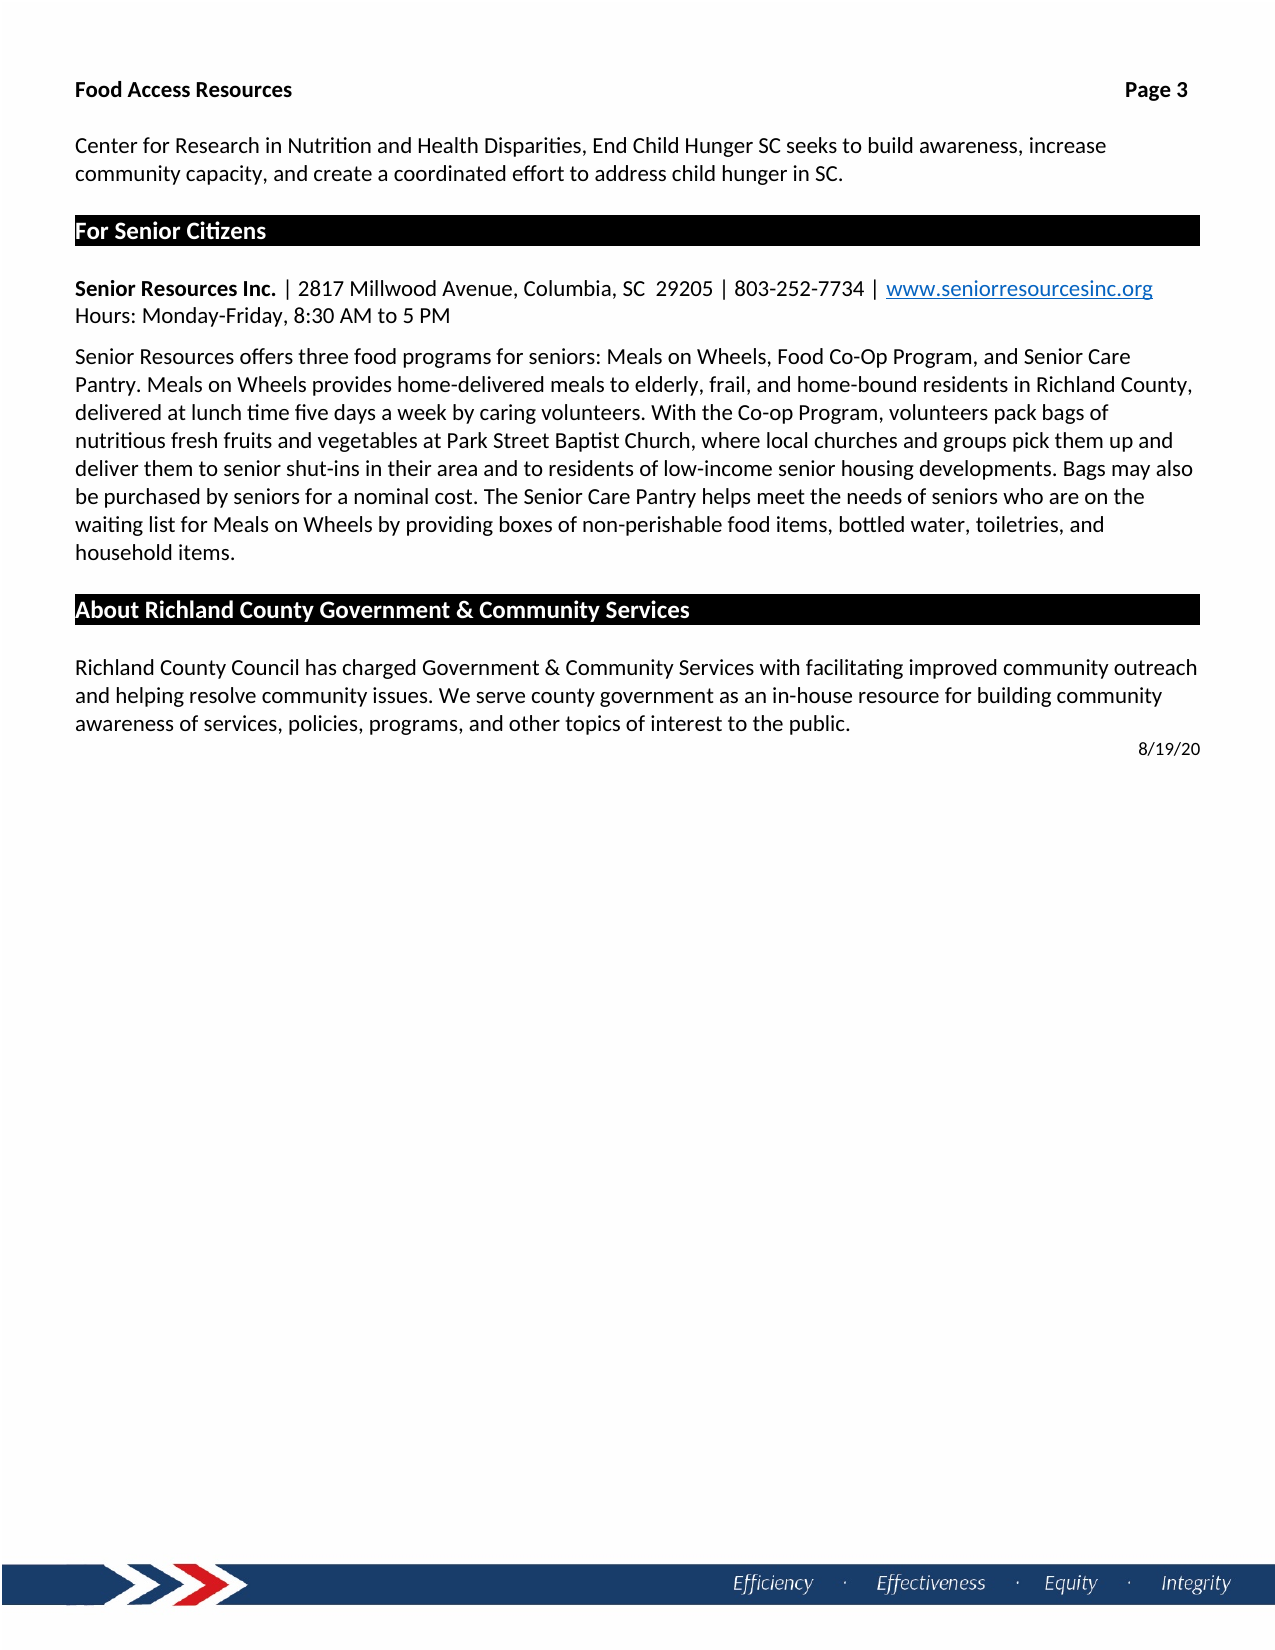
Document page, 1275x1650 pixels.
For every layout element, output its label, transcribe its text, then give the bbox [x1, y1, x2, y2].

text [75, 131, 1200, 187]
text About Richland County Government & Community Services [75, 594, 1200, 625]
text Hours: Monday-Friday, 8:30 AM to 5 PM [75, 302, 1200, 330]
text Senior Resources offers three food programs for seniors: Meals on Wheels, Food Co-Op Program, and Senior Care Pantry. Meals on Wheels provides home-delivered meals to elderly, frail, and home-bound residents in Richland County, delivered at lunch time five days a week by caring volunteers. With the Co-op Program, volunteers pack bags of nutritious fresh fruits and vegetables at Park Street Baptist Church, where local churches and groups pick them up and deliver them to senior shut-ins in their area and to residents of low-income senior housing developments. Bags may also be purchased by seniors for a nominal cost. The Senior Care Pantry helps meet the needs of seniors who are on the waiting list for Meals on Wheels by providing boxes of non-perishable food items, bottled water, toiletries, and household items. [75, 342, 1200, 566]
text Senior Resources Inc. | 2817 Millwood Avenue, Columbia, SC 29205 | 803-252-7734 | www.seniorresourcesinc.org [75, 274, 1200, 302]
text Richland County Council has charged Government & Community Services with facilitating improved community outreach and helping resolve community issues. We serve county government as an in-house resource for building community awareness of services, policies, programs, and other topics of interest to the public. [75, 653, 1200, 737]
text For Senior Citizens [75, 215, 1200, 246]
picture [2, 2, 1275, 1650]
text 8/19/20 [75, 737, 1200, 760]
